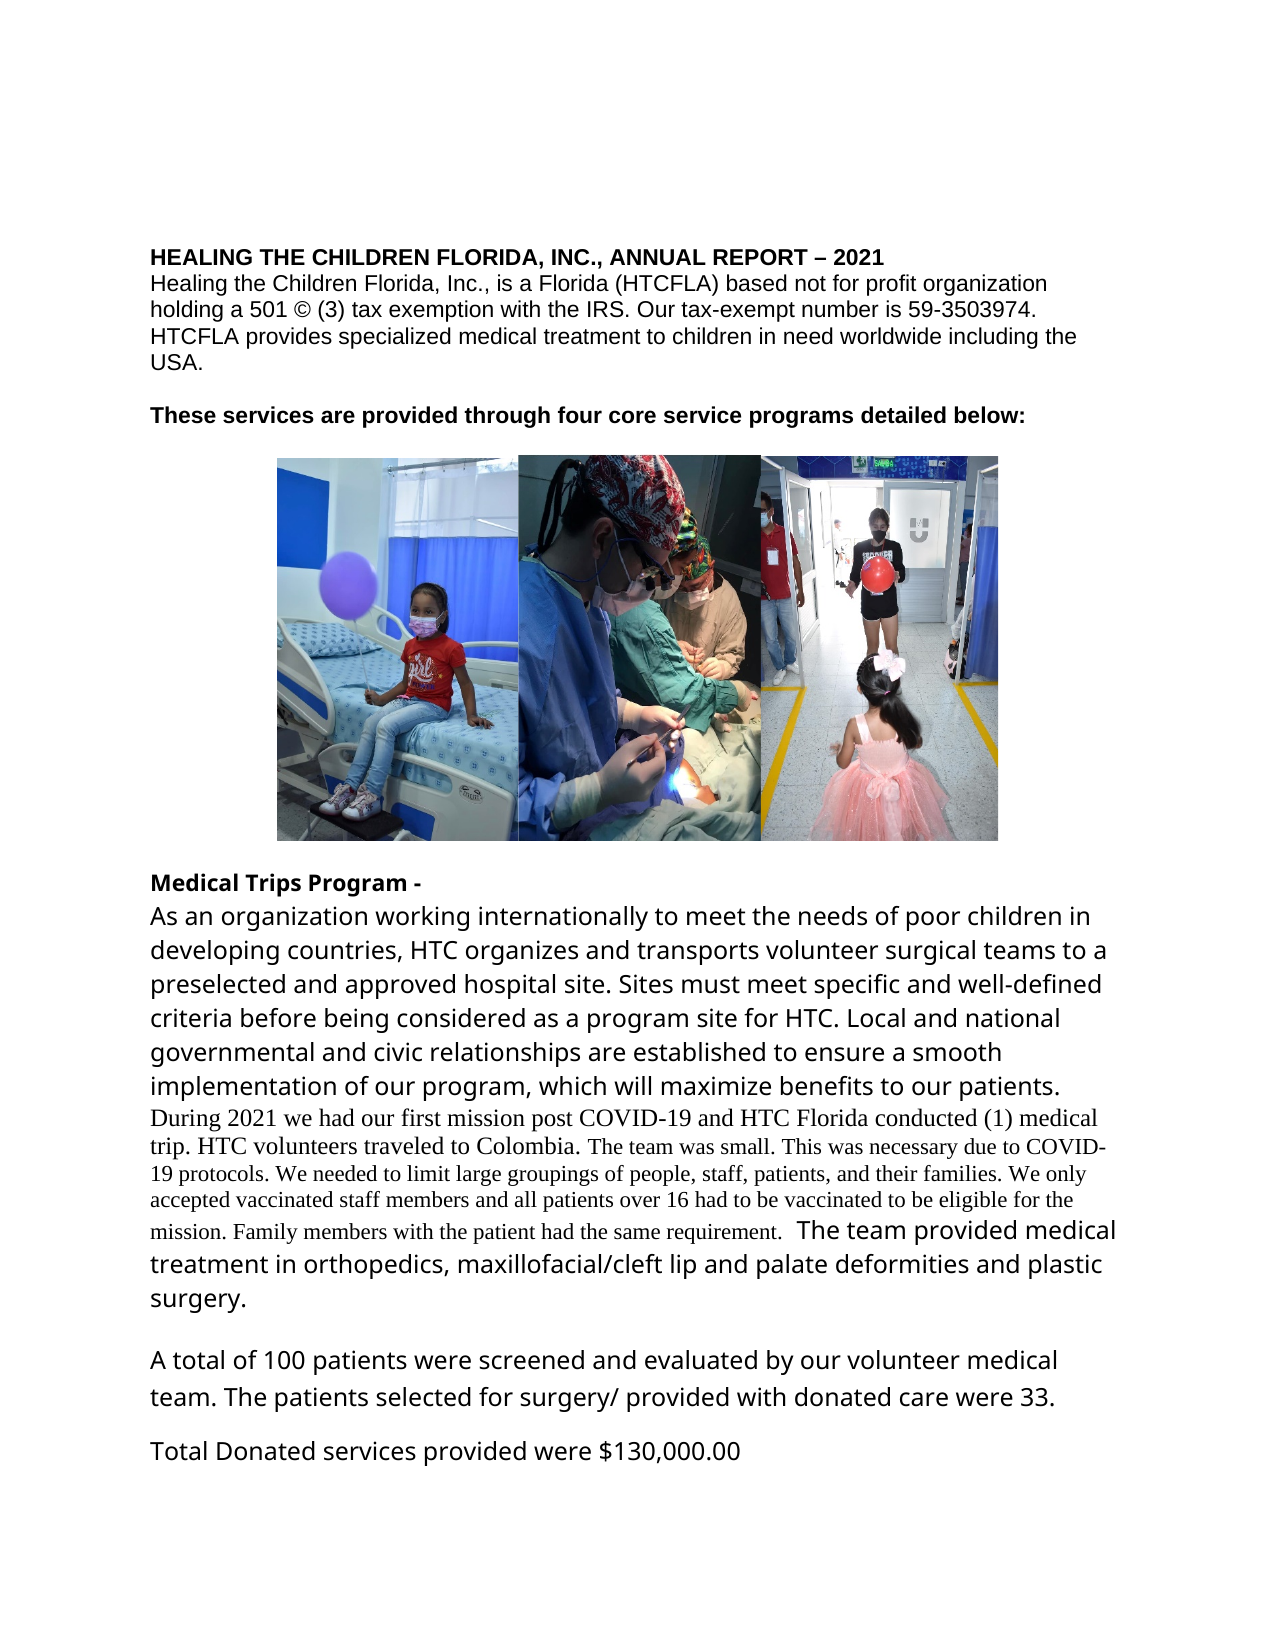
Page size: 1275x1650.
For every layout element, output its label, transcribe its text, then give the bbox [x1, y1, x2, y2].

text These services are provided through four core service programs detailed below: [150, 402, 1125, 428]
picture [277, 454, 999, 841]
text Healing the Children Florida, Inc., is a Florida (HTCFLA) based not for profit organization holding a 501 © (3) tax exemption with the IRS. Our tax-exempt number is 59-3503974. HTCFLA provides specialized medical treatment to children in need worldwide including the USA. [150, 270, 1125, 376]
text A total of 100 patients were screened and evaluated by our volunteer medical team. The patients selected for surgery/ provided with donated care were 33. [150, 1343, 1125, 1414]
text Medical Trips Program - [150, 867, 1125, 898]
text Total Donated services provided were $130,000.00 [150, 1433, 1125, 1467]
text developing countries, HTC organizes and transports volunteer surgical teams to a preselected and approved hospital site. Sites must meet specific and well-defined criteria before being considered as a program site for HTC. Local and national governmental and civic relationships are established to ensure a smooth implementation of our program, which will maximize benefits to our patients. [150, 932, 1125, 1103]
text During 2021 we had our first mission post COVID-19 and HTC Florida conducted (1) medical trip. HTC volunteers traveled to Colombia. The team was small. This was necessary due to COVID-19 protocols. We needed to limit large groupings of people, staff, patients, and their families. We only accepted vaccinated staff members and all patients over 16 had to be vaccinated to be eligible for the mission. Family members with the patient had the same requirement. The team provided medical treatment in orthopedics, maxillofacial/cleft lip and palate deformities and plastic surgery. [150, 1103, 1125, 1343]
text HEALING THE CHILDREN FLORIDA, INC., ANNUAL REPORT – 2021 [150, 244, 1125, 270]
text As an organization working internationally to meet the needs of poor children in [150, 898, 1125, 932]
